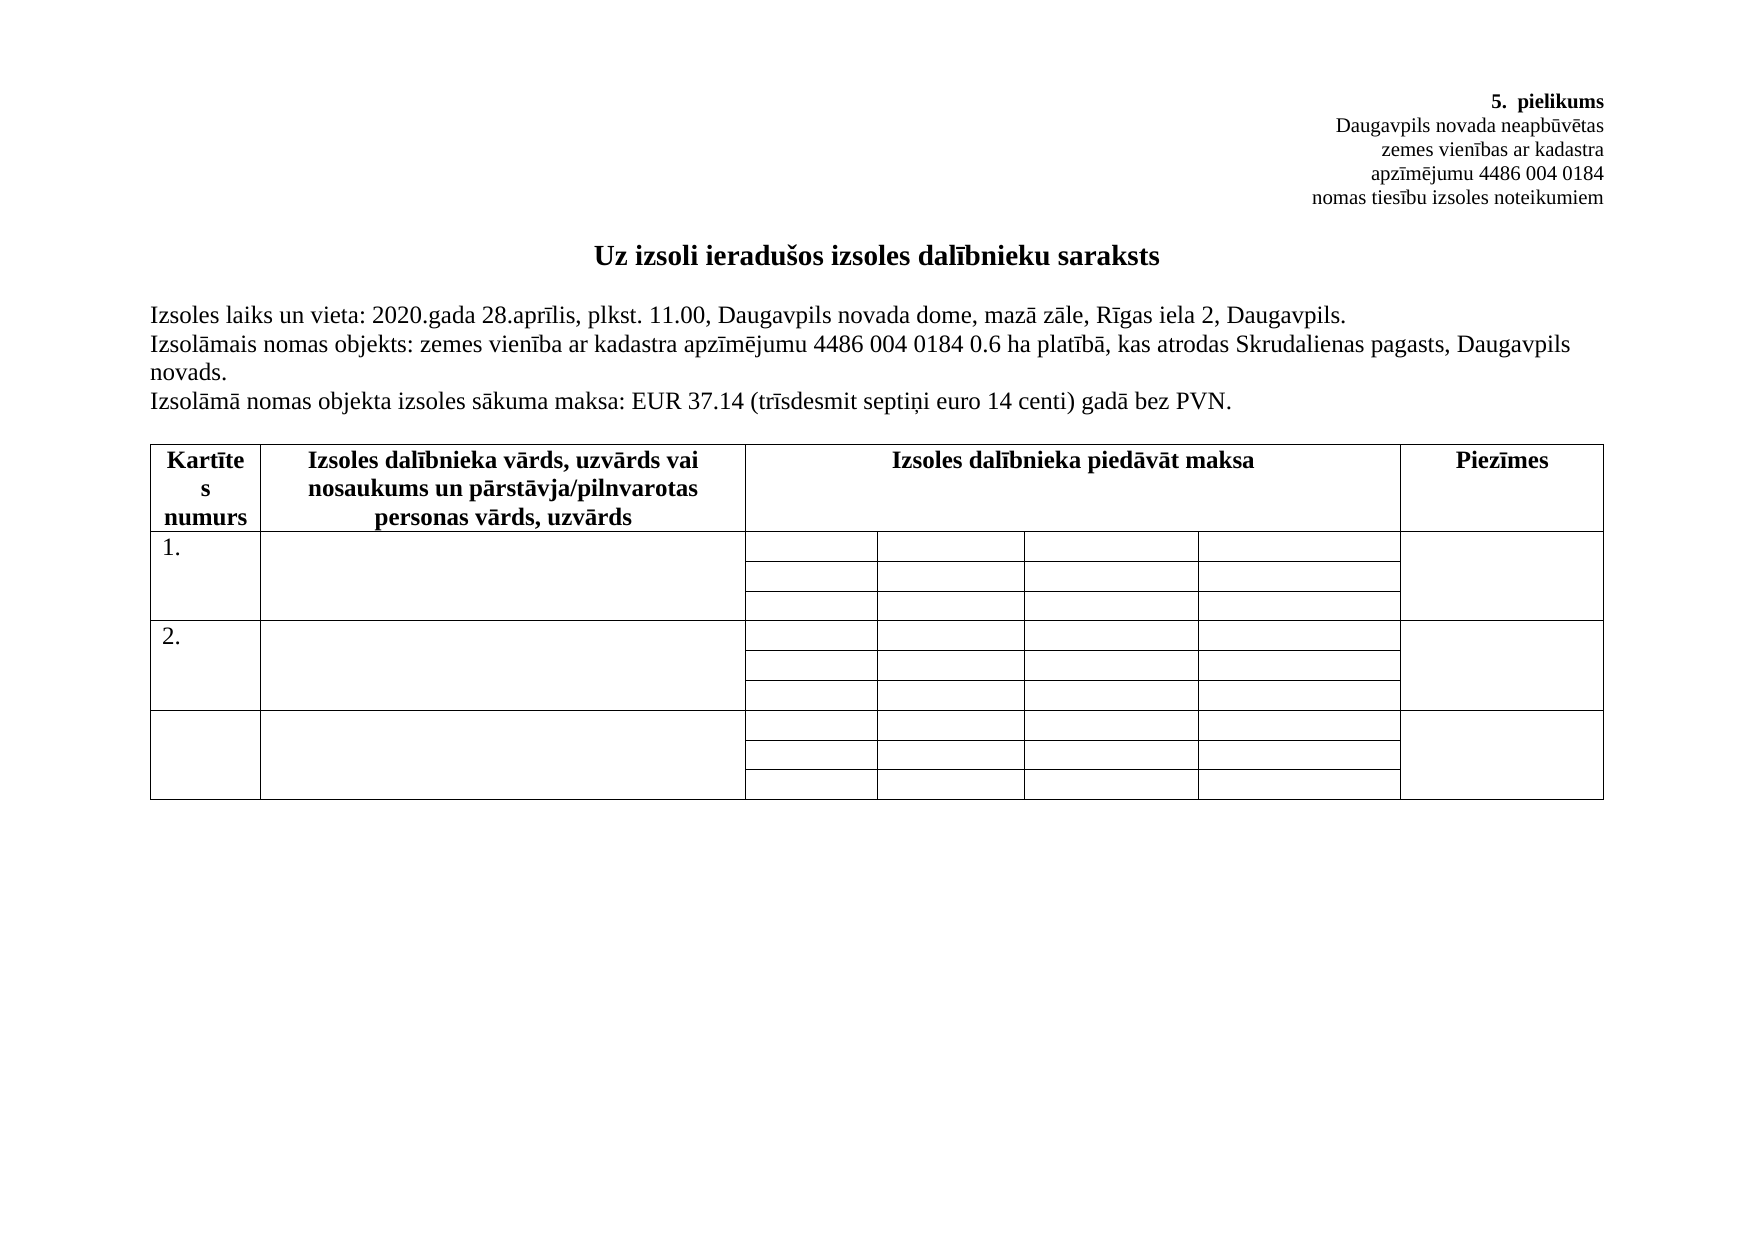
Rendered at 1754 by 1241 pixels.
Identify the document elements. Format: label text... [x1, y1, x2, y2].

table_cell [1025, 651, 1198, 680]
table_cell [1401, 621, 1603, 710]
table_cell [1025, 532, 1198, 561]
table_cell [878, 532, 1024, 561]
table_cell [1025, 621, 1198, 650]
table_cell [1199, 741, 1400, 769]
text zemes vienības ar kadastra [150, 137, 1604, 161]
table_cell [1025, 562, 1198, 591]
table_cell [1025, 741, 1198, 769]
table_cell [1199, 592, 1400, 620]
table_header Izsoles dalībnieka vārds, uzvārds vai nosaukums un pārstāvja/pilnvarotas personas vārds, uzvārds [261, 445, 745, 531]
table_cell [1401, 711, 1603, 799]
table_cell [746, 592, 877, 620]
table_cell [1199, 681, 1400, 710]
text Daugavpils novada neapbūvētas [150, 113, 1604, 137]
table_cell [746, 651, 877, 680]
table_cell [746, 711, 877, 739]
table_cell 1. [151, 532, 260, 620]
table_cell [261, 621, 745, 710]
table_cell [746, 741, 877, 769]
text 5. pielikums [150, 89, 1604, 113]
table_cell [746, 681, 877, 710]
table_cell [1199, 621, 1400, 650]
table_cell [878, 741, 1024, 769]
table_cell [878, 651, 1024, 680]
table_cell [878, 770, 1024, 799]
table_cell [1199, 711, 1400, 739]
table_cell [746, 562, 877, 591]
table_cell [746, 621, 877, 650]
table_cell [1199, 562, 1400, 591]
table_cell [878, 592, 1024, 620]
table_cell [746, 532, 877, 561]
text Izsolāmais nomas objekts: zemes vienība ar kadastra apzīmējumu 4486 004 0184 0.6 ha platībā, kas atrodas Skrudalienas pagasts, Daugavpils novads. [150, 329, 1604, 386]
text Izsolāmā nomas objekta izsoles sākuma maksa: EUR 37.14 (trīsdesmit septiņi euro 14 centi) gadā bez PVN. [150, 386, 1604, 415]
table_cell [1199, 532, 1400, 561]
table_cell [746, 770, 877, 799]
table_cell 2. [151, 621, 260, 710]
text nomas tiesību izsoles noteikumiem [150, 185, 1604, 209]
table_header Izsoles dalībnieka piedāvāt maksa [746, 445, 1400, 531]
text Uz izsoli ieradušos izsoles dalībnieku saraksts [150, 238, 1604, 271]
table_cell [1025, 681, 1198, 710]
table_cell [1401, 532, 1603, 620]
table_cell [151, 711, 260, 799]
table_cell [878, 681, 1024, 710]
table_header Kartītes numurs [151, 445, 260, 531]
table_cell [261, 711, 745, 799]
table_cell [1025, 711, 1198, 739]
table_cell [1199, 651, 1400, 680]
table_cell [261, 532, 745, 620]
table_header Piezīmes [1401, 445, 1603, 531]
table_cell [878, 621, 1024, 650]
table_cell [1025, 770, 1198, 799]
table_cell [1199, 770, 1400, 799]
table_cell [1025, 592, 1198, 620]
text apzīmējumu 4486 004 0184 [150, 161, 1604, 185]
text Izsoles laiks un vieta: 2020.gada 28.aprīlis, plkst. 11.00, Daugavpils novada dome, mazā zāle, Rīgas iela 2, Daugavpils. [150, 300, 1604, 329]
table_cell [878, 711, 1024, 739]
table_cell [878, 562, 1024, 591]
